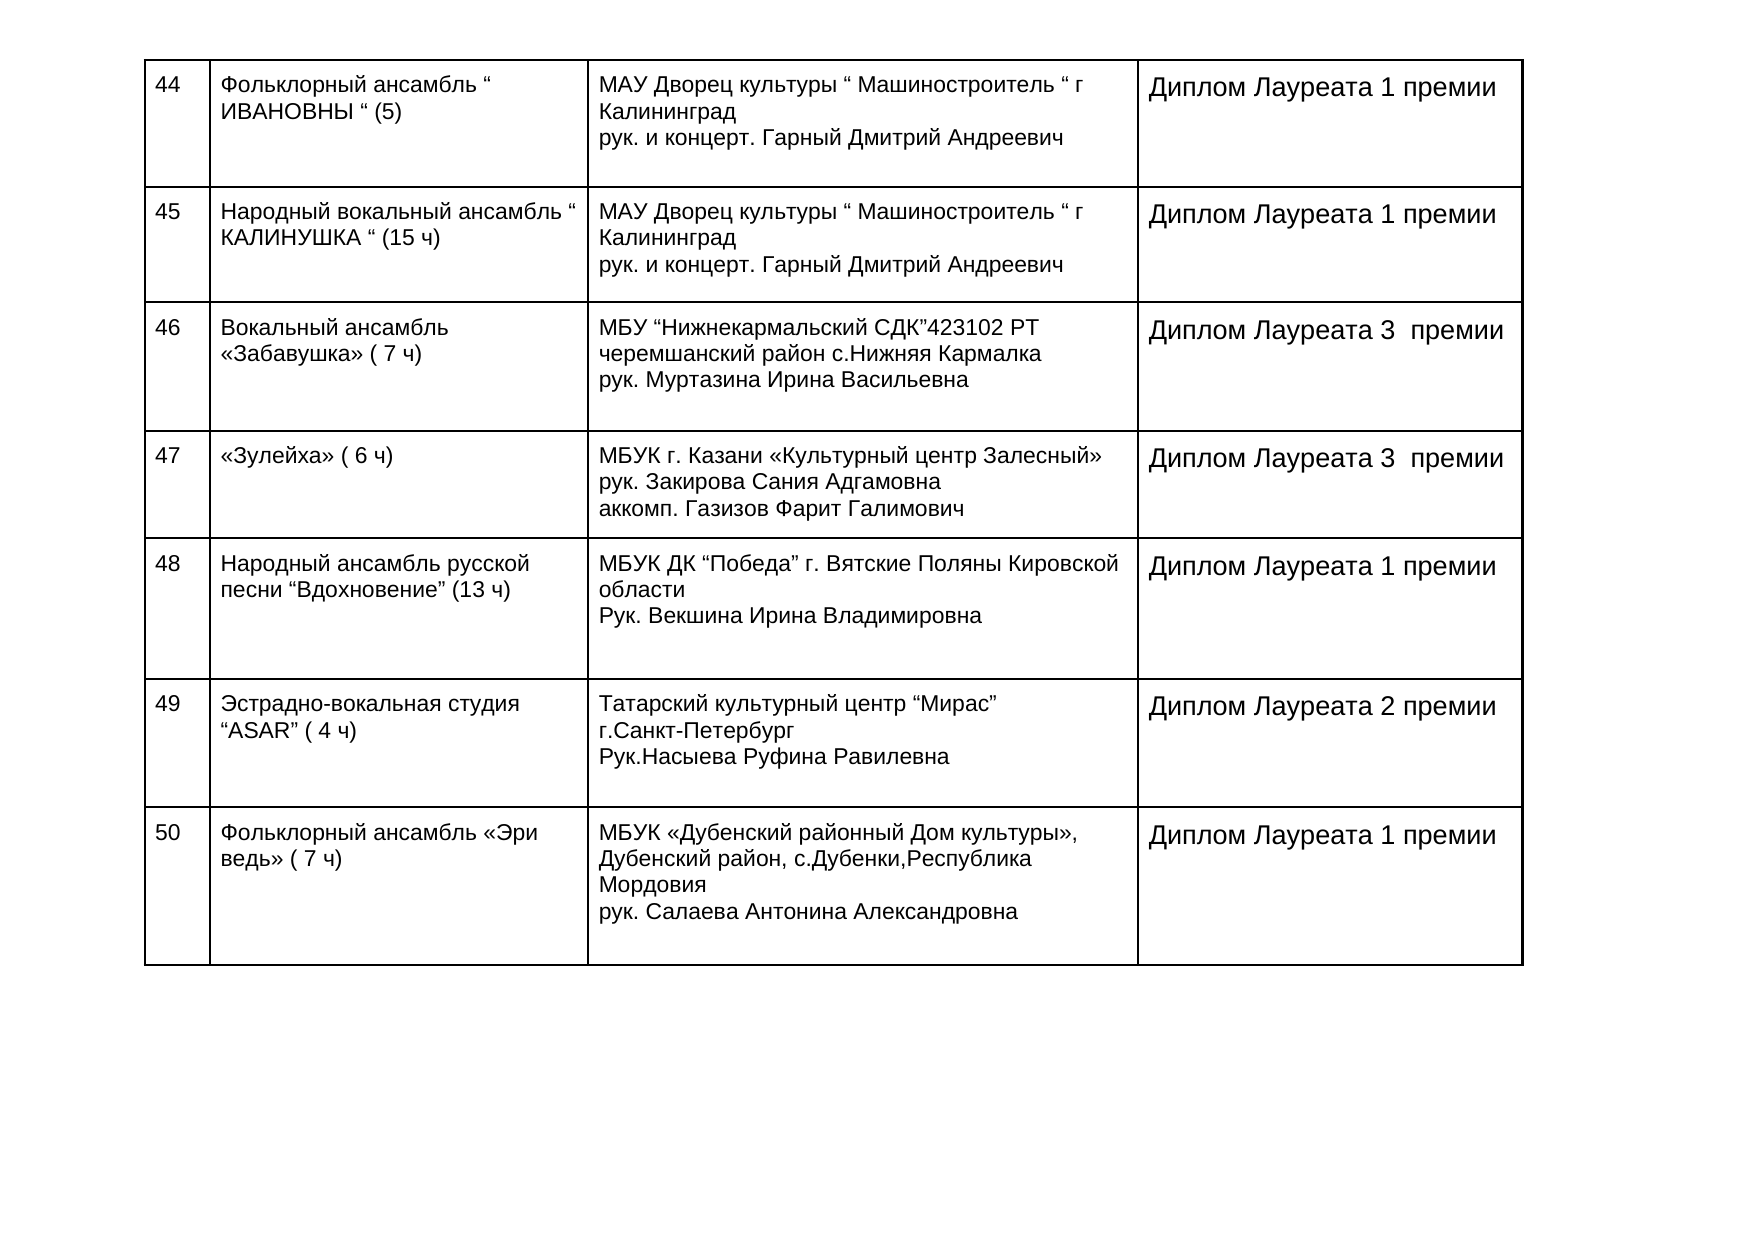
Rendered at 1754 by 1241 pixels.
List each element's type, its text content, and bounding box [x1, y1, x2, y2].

table_cell Вокальный ансамбль «Забавушка» ( 7 ч) [211, 303, 587, 429]
table_cell МБУ “Нижнекармальский СДК”423102 РТ черемшанский район с.Нижняя Кармалка рук. Муртазина Ирина Васильевна [589, 303, 1137, 429]
table_cell 49 [146, 680, 209, 806]
table_cell МБУК г. Казани «Культурный центр Залесный» рук. Закирова Сания Адгамовна аккомп. Газизов Фарит Галимович [589, 432, 1137, 537]
table_cell Эстрадно-вокальная студия “ASAR” ( 4 ч) [211, 680, 587, 806]
table_cell Татарский культурный центр “Мирас” г.Санкт-Петербург Рук.Насыева Руфина Равилевна [589, 680, 1137, 806]
table_cell 47 [146, 432, 209, 537]
table_cell Диплом Лауреата 1 премии [1139, 61, 1521, 186]
table_cell Диплом Лауреата 2 премии [1139, 680, 1521, 806]
table_cell Народный ансамбль русской песни “Вдохновение” (13 ч) [211, 539, 587, 678]
table_cell 45 [146, 188, 209, 301]
table_cell 50 [146, 808, 209, 964]
table_cell МБУК ДК “Победа” г. Вятские Поляны Кировской области Рук. Векшина Ирина Владимировна [589, 539, 1137, 678]
table_cell Диплом Лауреата 3 премии [1139, 303, 1521, 429]
table_cell «Зулейха» ( 6 ч) [211, 432, 587, 537]
table_cell Диплом Лауреата 1 премии [1139, 188, 1521, 301]
table_cell Фольклорный ансамбль «Эри ведь» ( 7 ч) [211, 808, 587, 964]
table_cell МАУ Дворец культуры “ Машиностроитель “ г Калининград рук. и концерт. Гарный Дмитрий Андреевич [589, 188, 1137, 301]
table_cell 46 [146, 303, 209, 429]
table_cell Диплом Лауреата 3 премии [1139, 432, 1521, 537]
table_cell 48 [146, 539, 209, 678]
table_cell 44 [146, 61, 209, 186]
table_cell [1139, 808, 1521, 964]
table_cell Фольклорный ансамбль “ ИВАНОВНЫ “ (5) [211, 61, 587, 186]
table_cell Диплом Лауреата 1 премии [1139, 539, 1521, 678]
table_cell Народный вокальный ансамбль “ КАЛИНУШКА “ (15 ч) [211, 188, 587, 301]
table_cell МБУК «Дубенский районный Дом культуры», Дубенский район, с.Дубенки,Республика Мордовия рук. Салаева Антонина Александровна [589, 808, 1137, 964]
table_cell МАУ Дворец культуры “ Машиностроитель “ г Калининград рук. и концерт. Гарный Дмитрий Андреевич [589, 61, 1137, 186]
